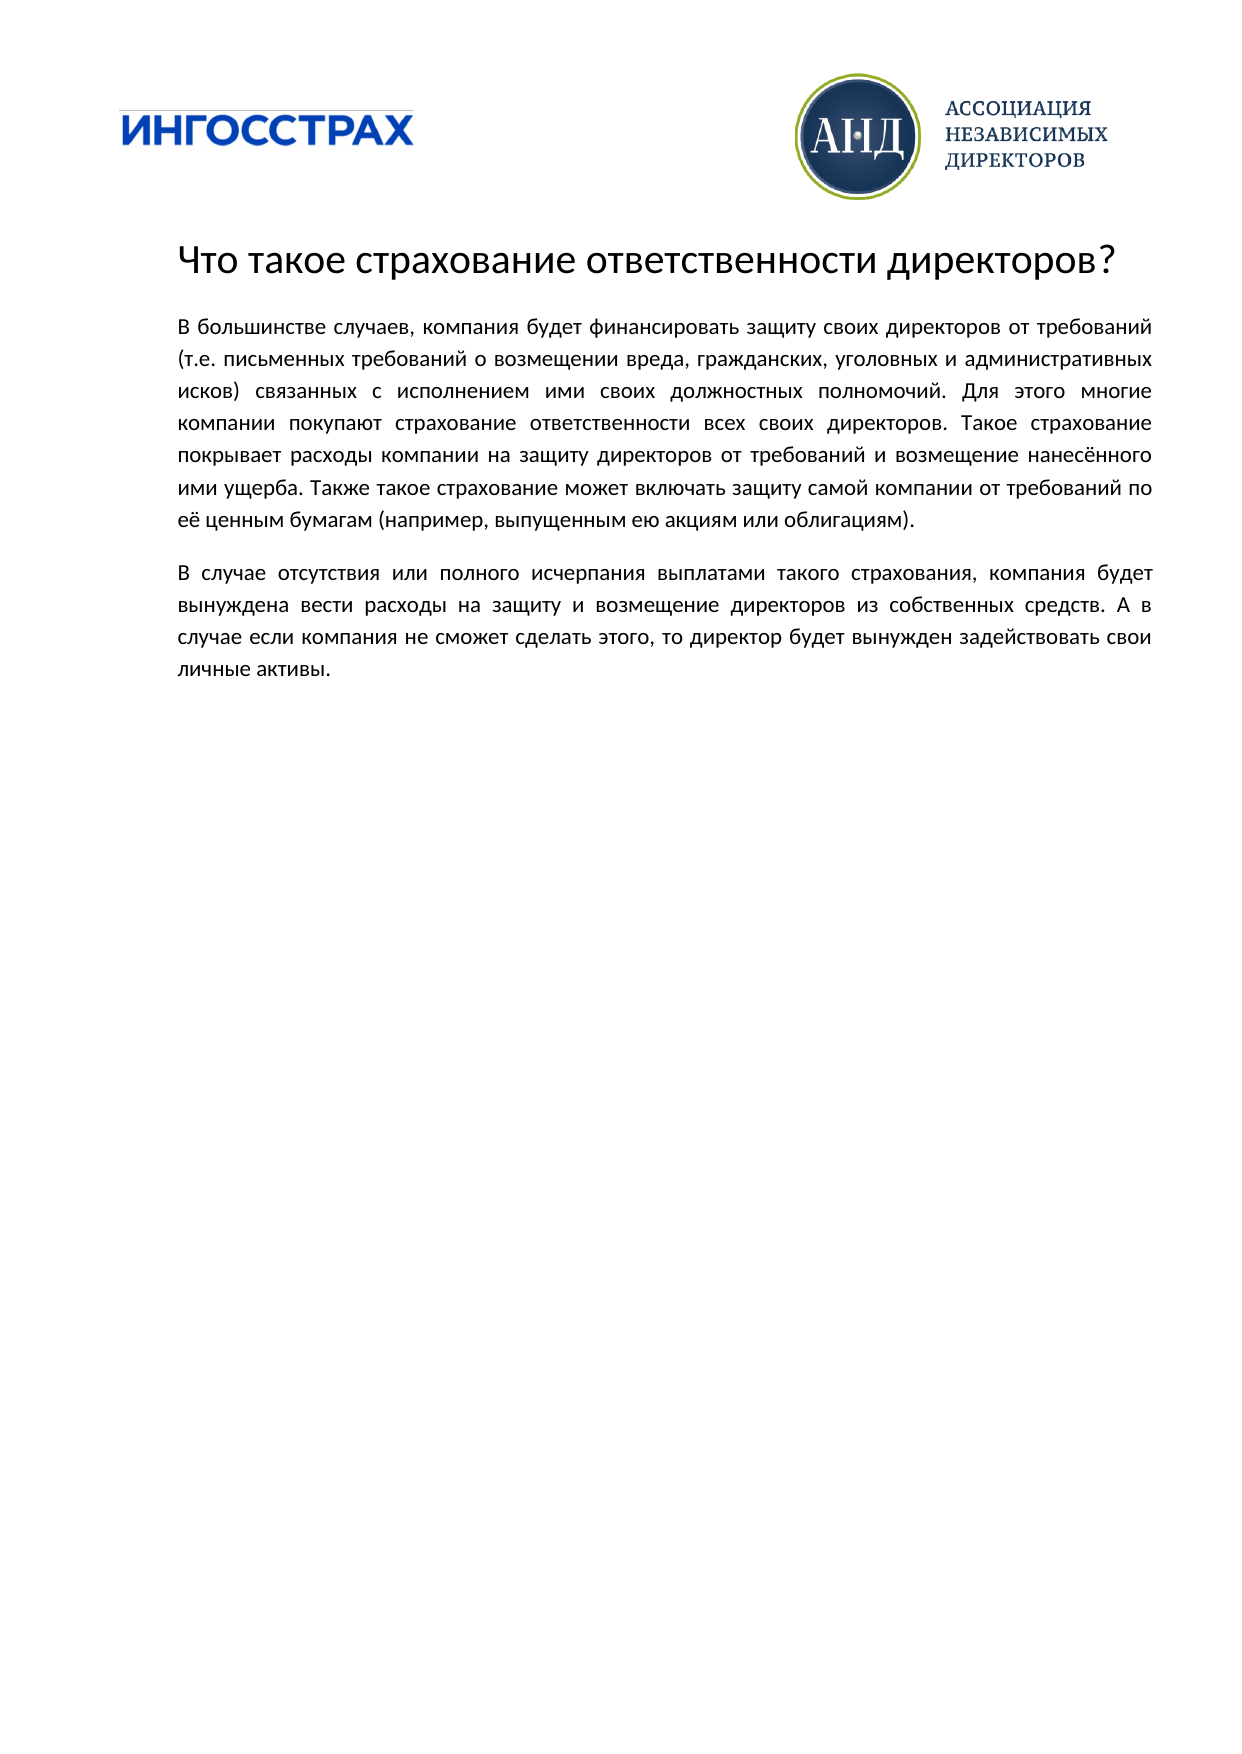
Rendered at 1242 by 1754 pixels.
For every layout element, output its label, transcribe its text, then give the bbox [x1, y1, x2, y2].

subtitle Что такое страхование ответственности директоров? [177, 233, 1164, 284]
picture [118, 78, 414, 168]
text В случае отсутствия или полного исчерпания выплатами такого страхования, компания будет вынуждена вести расходы на защиту и возмещение директоров из собственных средств. А в случае если компания не сможет сделать этого, то директор будет вынужден задействовать свои личные активы. [177, 558, 1154, 683]
picture [795, 73, 1108, 200]
text В большинстве случаев, компания будет финансировать защиту своих директоров от требований (т.е. письменных требований о возмещении вреда, гражданских, уголовных и административных исков) связанных с исполнением ими своих должностных полномочий. Для этого многие компании покупают страхование ответственности всех своих директоров. Такое страхование покрывает расходы компании на защиту директоров от требований и возмещение нанесённого ими ущерба. Также такое страхование может включать защиту самой компании от требований по её ценным бумагам (например, выпущенным ею акциям или облигациям). [177, 312, 1154, 533]
